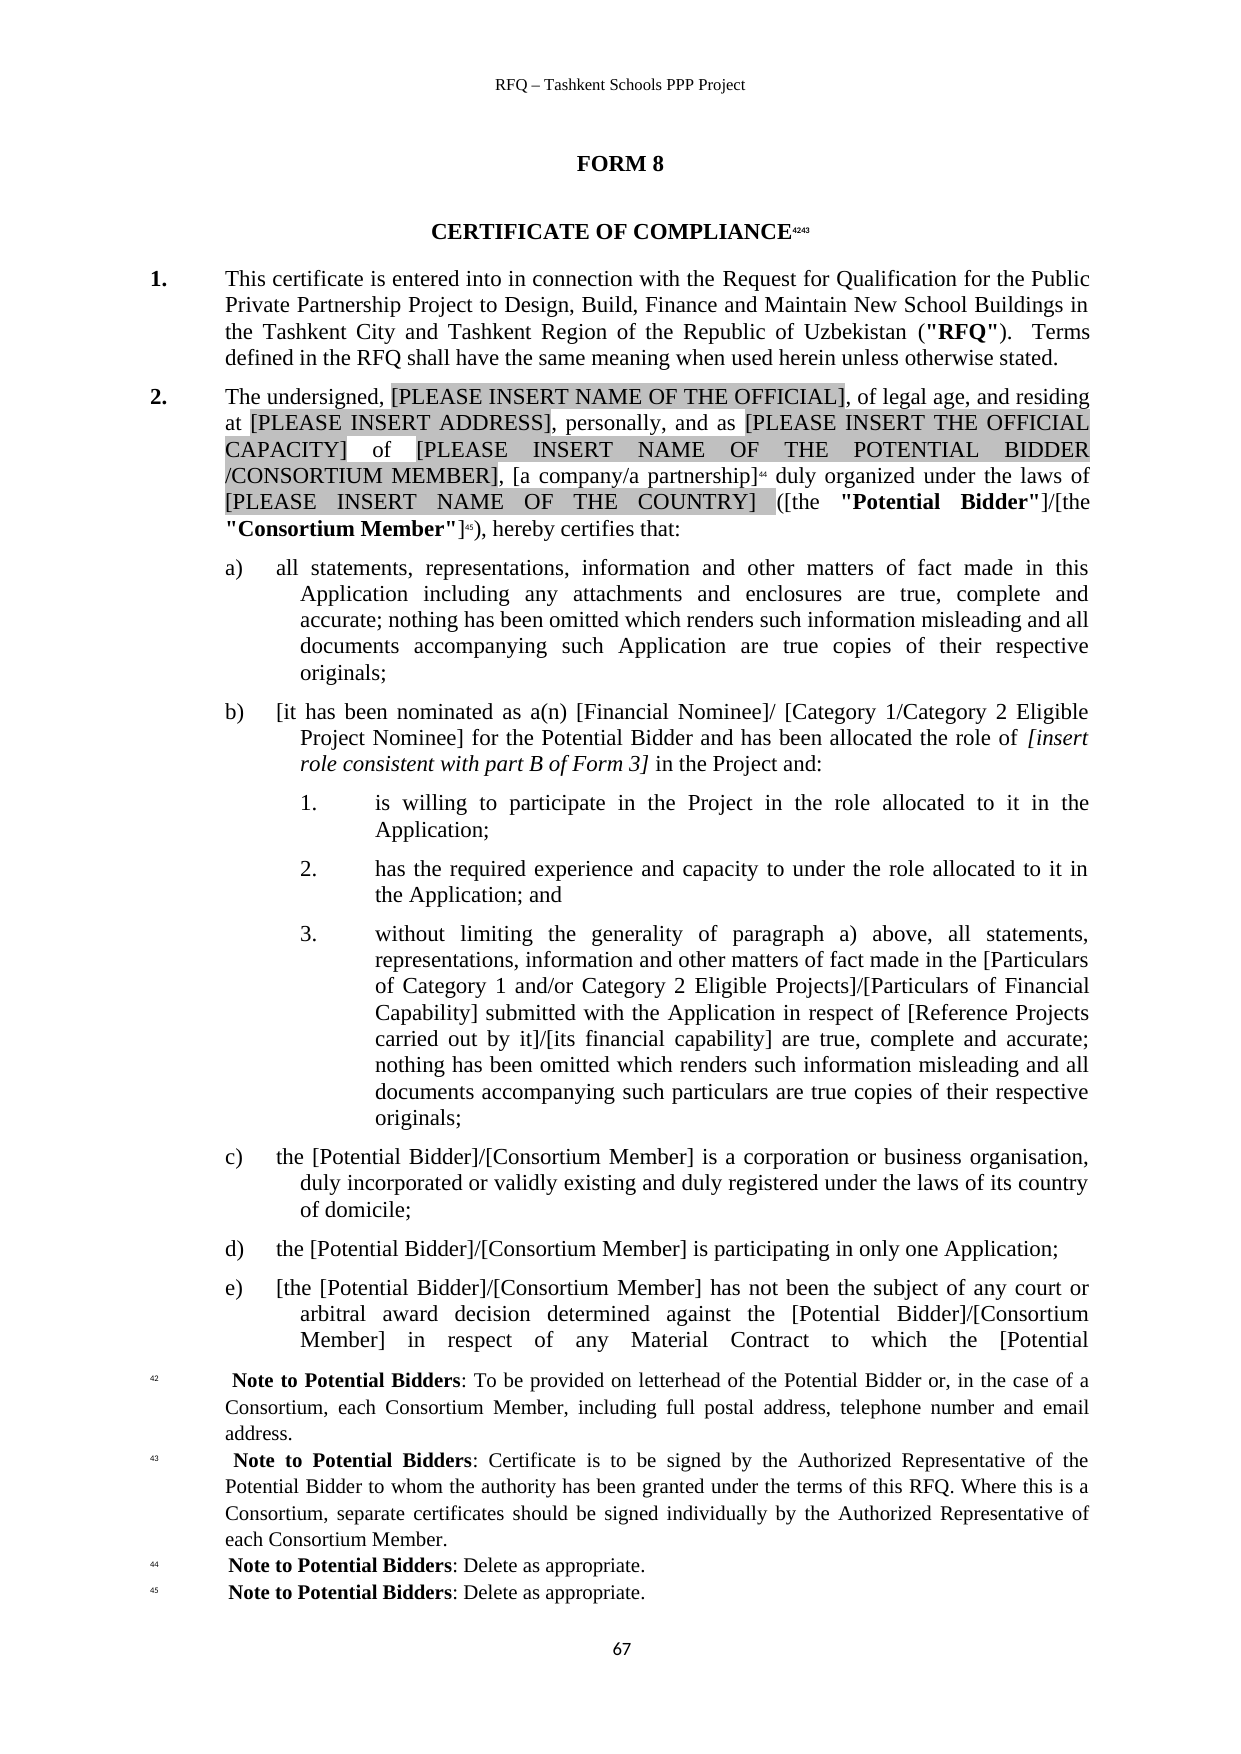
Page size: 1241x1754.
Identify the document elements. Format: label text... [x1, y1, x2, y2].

list [it has been nominated as a(n) [Financial Nominee]/ [Category 1/Category 2 Eligible Project Nominee] for the Potential Bidder and has been allocated the role of [insert role consistent with part B of Form 3] in the Project and: [225, 698, 1090, 777]
list is willing to participate in the Project in the role allocated to it in the Application; [300, 789, 1090, 842]
list the [Potential Bidder]/[Consortium Member] is a corporation or business organisation, duly incorporated or validly existing and duly registered under the laws of its country of domicile; [225, 1143, 1090, 1222]
list This certificate is entered into in connection with the Request for Qualification for the Public Private Partnership Project to Design, Build, Finance and Maintain New School Buildings in the Tashkent City and Tashkent Region of the Republic of Uzbekistan ("RFQ"). Terms defined in the RFQ shall have the same meaning when used herein unless otherwise stated. [150, 265, 1090, 370]
list has the required experience and capacity to under the role allocated to it in the Application; and [300, 854, 1090, 907]
list The undersigned, [PLEASE INSERT NAME OF THE OFFICIAL], of legal age, and residing at [PLEASE INSERT ADDRESS], personally, and as [PLEASE INSERT THE OFFICIAL CAPACITY] of [PLEASE INSERT NAME OF THE POTENTIAL BIDDER /CONSORTIUM MEMBER], [a company/a partnership] duly organized under the laws of [PLEASE INSERT NAME OF THE COUNTRY] ([the "Potential Bidder"]/[the "Consortium Member"]), hereby certifies that: [150, 383, 1090, 541]
list without limiting the generality of paragraph a) above, all statements, representations, information and other matters of fact made in the [Particulars of Category 1 and/or Category 2 Eligible Projects]/[Particulars of Financial Capability] submitted with the Application in respect of [Reference Projects carried out by it]/[its financial capability] are true, complete and accurate; nothing has been omitted which renders such information misleading and all documents accompanying such particulars are true copies of their respective originals; [300, 920, 1090, 1131]
list the [Potential Bidder]/[Consortium Member] is participating in only one Application; [225, 1235, 1090, 1261]
list all statements, representations, information and other matters of fact made in this Application including any attachments and enclosures are true, complete and accurate; nothing has been omitted which renders such information misleading and all documents accompanying such Application are true copies of their respective originals; [225, 553, 1090, 685]
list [225, 1273, 1090, 1353]
text Form 8 Certificate of Compliance [150, 150, 1090, 245]
